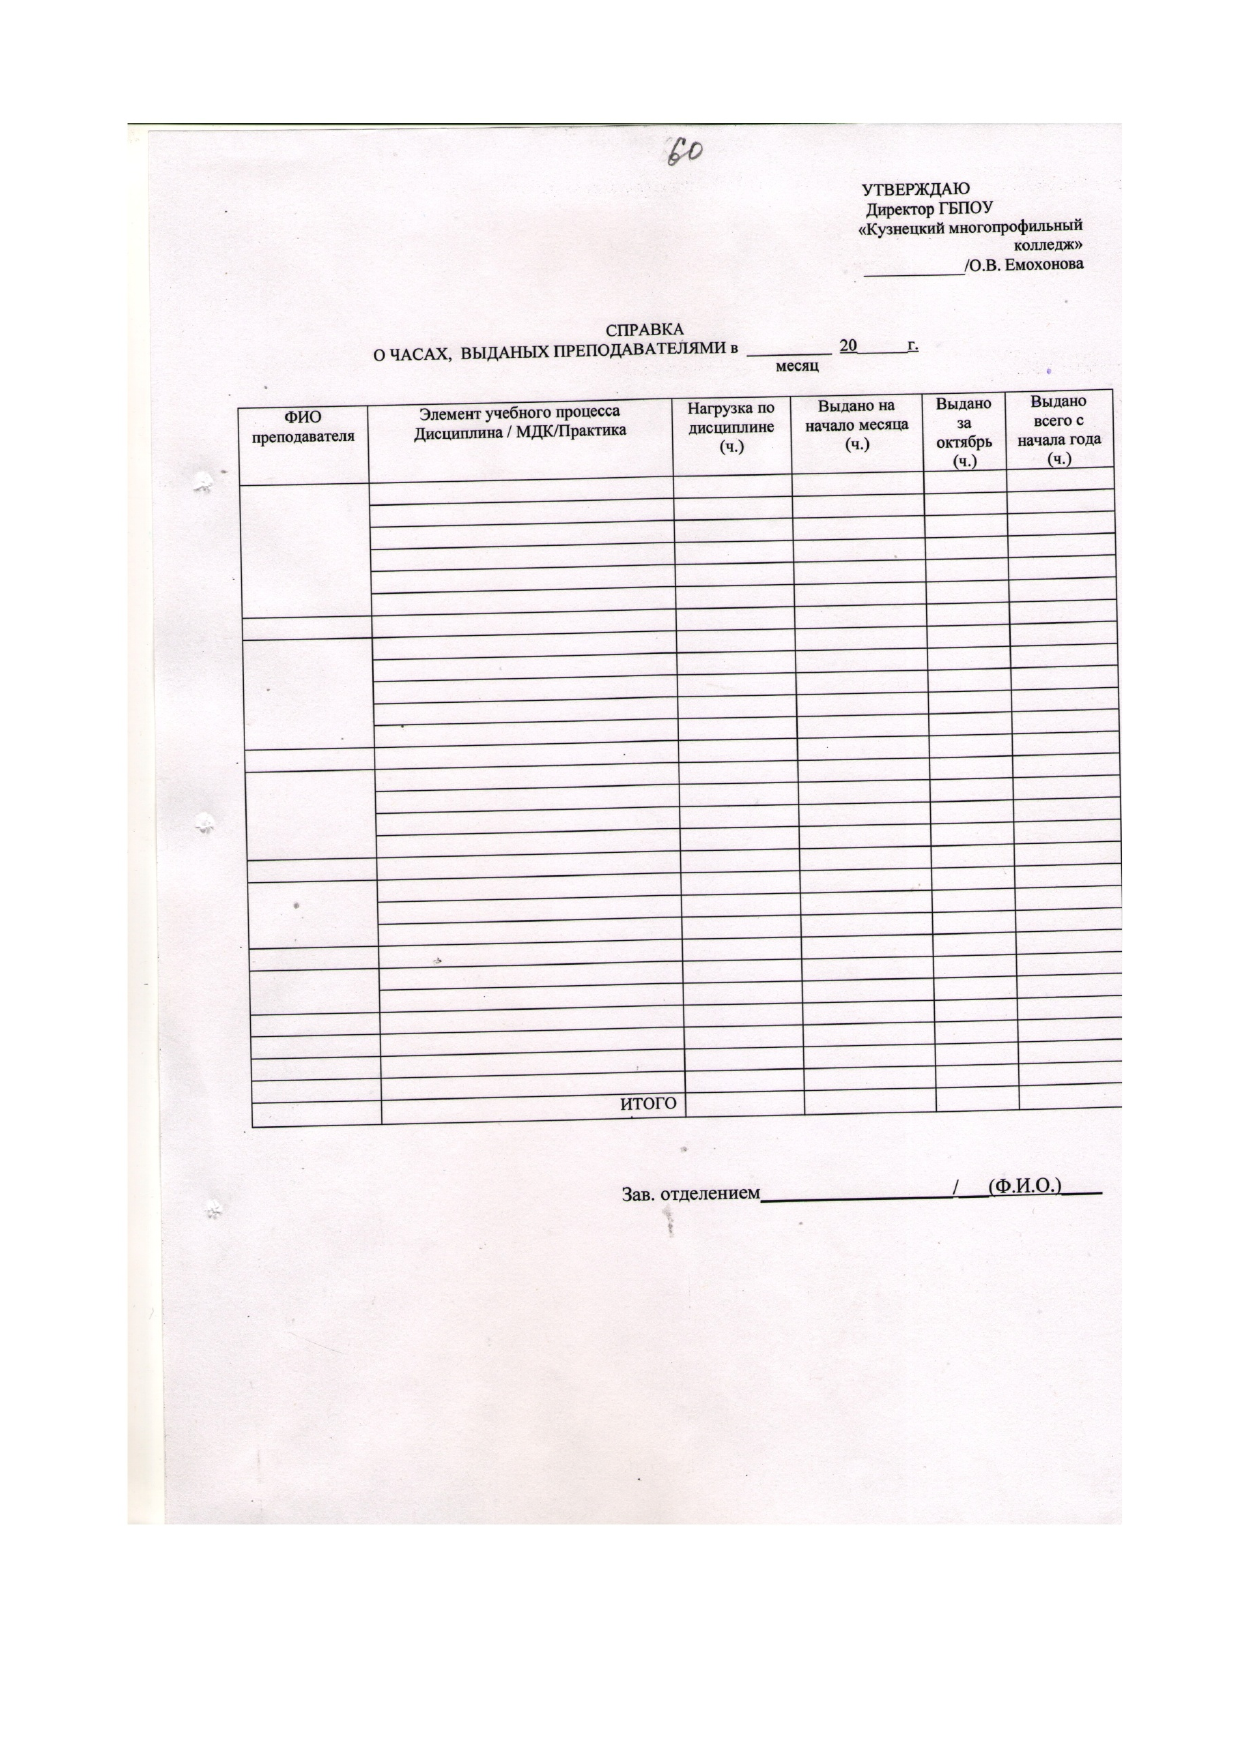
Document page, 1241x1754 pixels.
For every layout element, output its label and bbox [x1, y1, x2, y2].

picture [118, 118, 1123, 1529]
